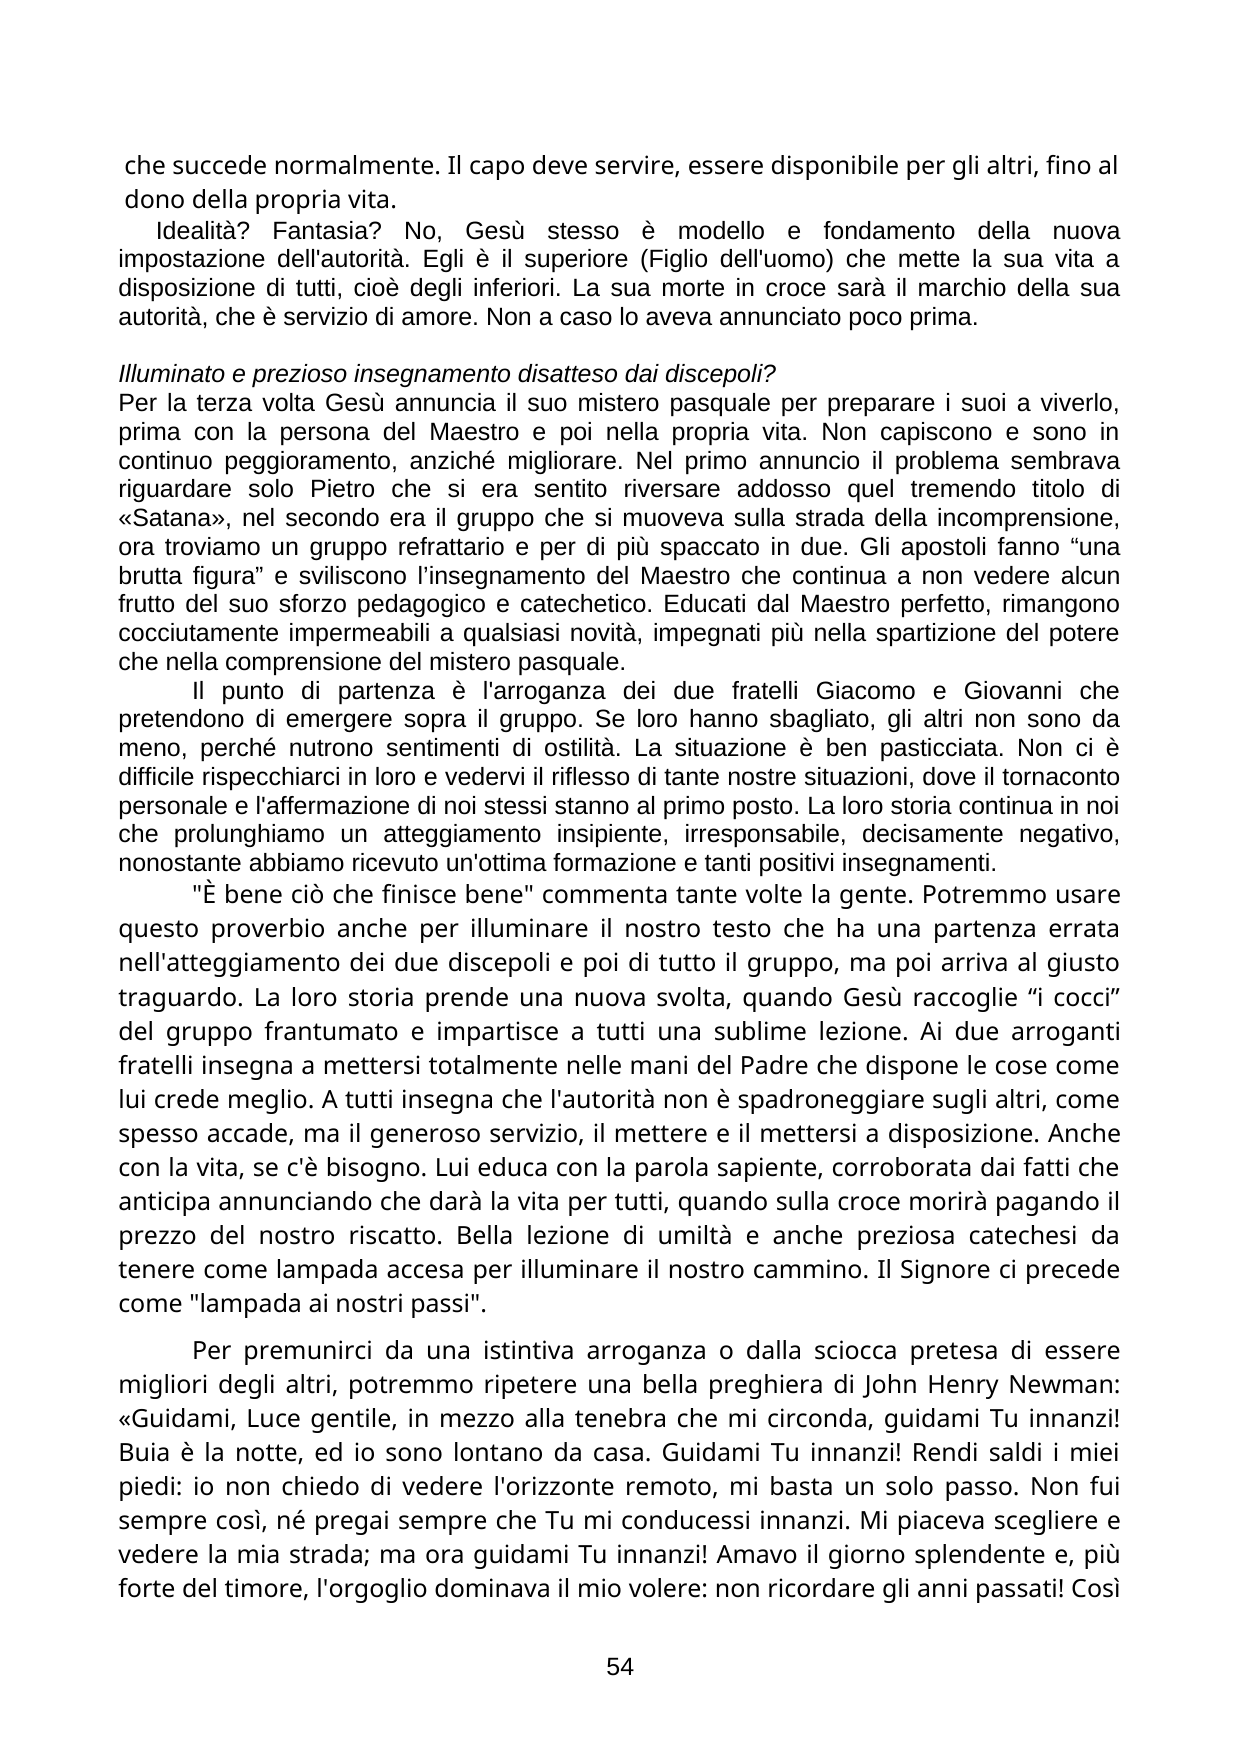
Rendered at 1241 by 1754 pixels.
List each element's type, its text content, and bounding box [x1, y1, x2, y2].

text Il punto di partenza è l'arroganza dei due fratelli Giacomo e Giovanni che pretendono di emergere sopra il gruppo. Se loro hanno sbagliato, gli altri non sono da meno, perché nutrono sentimenti di ostilità. La situazione è ben pasticciata. Non ci è difficile rispecchiarci in loro e vedervi il riflesso di tante nostre situazioni, dove il tornaconto personale e l'affermazione di noi stessi stanno al primo posto. La loro storia continua in noi che prolunghiamo un atteggiamento insipiente, irresponsabile, decisamente negativo, nonostante abbiamo ricevuto un'ottima formazione e tanti positivi insegnamenti. [118, 676, 1122, 877]
text Idealità? Fantasia? No, Gesù stesso è modello e fondamento della nuova impostazione dell'autorità. Egli è il superiore (Figlio dell'uomo) che mette la sua vita a disposizione di tutti, cioè degli inferiori. La sua morte in croce sarà il marchio della sua autorità, che è servizio di amore. Non a caso lo aveva annunciato poco prima. [118, 216, 1122, 331]
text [124, 148, 1122, 216]
text Illuminato e prezioso insegnamento disatteso dai discepoli? [118, 359, 1122, 388]
text "È bene ciò che finisce bene" commenta tante volte la gente. Potremmo usare questo proverbio anche per illuminare il nostro testo che ha una partenza errata nell'atteggiamento dei due discepoli e poi di tutto il gruppo, ma poi arriva al giusto traguardo. La loro storia prende una nuova svolta, quando Gesù raccoglie “i cocci” del gruppo frantumato e impartisce a tutti una sublime lezione. Ai due arroganti fratelli insegna a mettersi totalmente nelle mani del Padre che dispone le cose come lui crede meglio. A tutti insegna che l'autorità non è spadroneggiare sugli altri, come spesso accade, ma il generoso servizio, il mettere e il mettersi a disposizione. Anche con la vita, se c'è bisogno. Lui educa con la parola sapiente, corroborata dai fatti che anticipa annunciando che darà la vita per tutti, quando sulla croce morirà pagando il prezzo del nostro riscatto. Bella lezione di umiltà e anche preziosa catechesi da tenere come lampada accesa per illuminare il nostro cammino. Il Signore ci precede come "lampada ai nostri passi". [118, 877, 1122, 1320]
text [118, 1332, 1122, 1605]
text Per la terza volta Gesù annuncia il suo mistero pasquale per preparare i suoi a viverlo, prima con la persona del Maestro e poi nella propria vita. Non capiscono e sono in continuo peggioramento, anziché migliorare. Nel primo annuncio il problema sembrava riguardare solo Pietro che si era sentito riversare addosso quel tremendo titolo di «Satana», nel secondo era il gruppo che si muoveva sulla strada della incomprensione, ora troviamo un gruppo refrattario e per di più spaccato in due. Gli apostoli fanno “una brutta figura” e sviliscono l’insegnamento del Maestro che continua a non vedere alcun frutto del suo sforzo pedagogico e catechetico. Educati dal Maestro perfetto, rimangono cocciutamente impermeabili a qualsiasi novità, impegnati più nella spartizione del potere che nella comprensione del mistero pasquale. [118, 388, 1122, 676]
